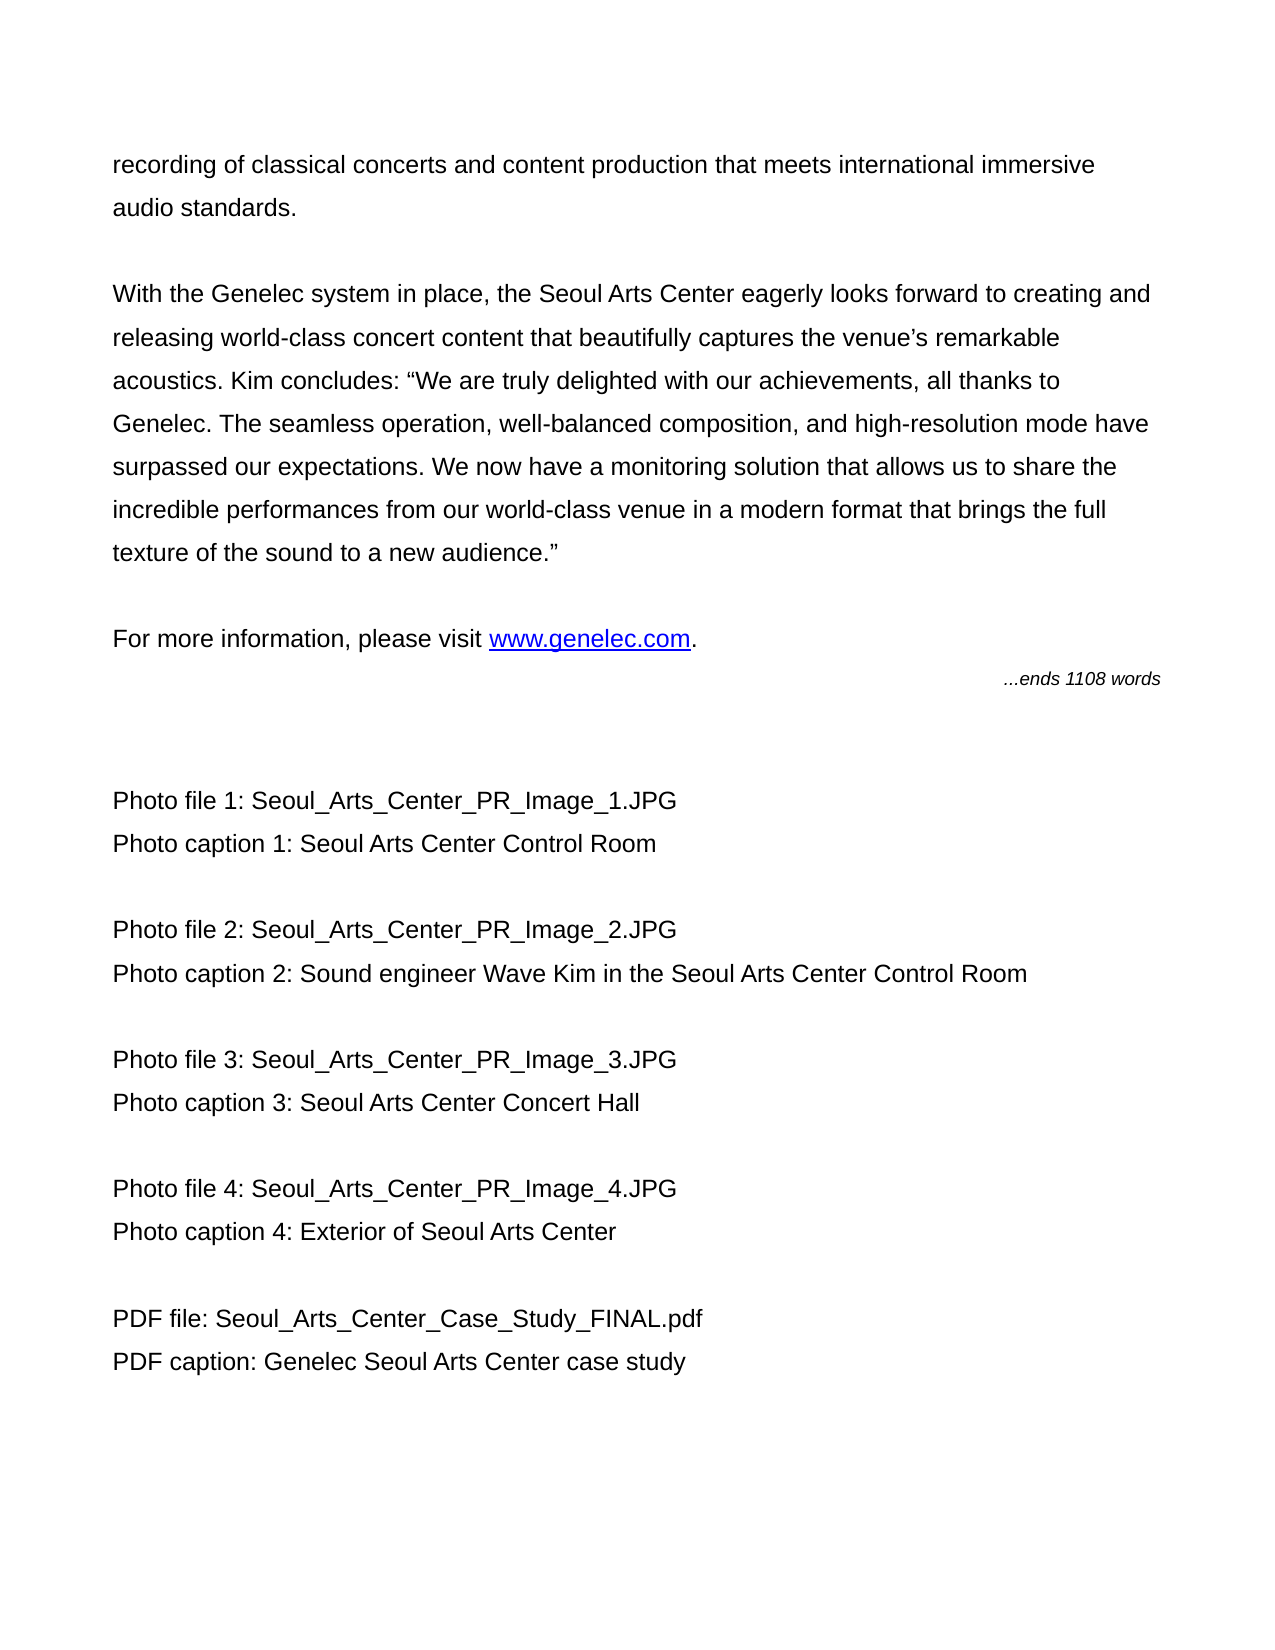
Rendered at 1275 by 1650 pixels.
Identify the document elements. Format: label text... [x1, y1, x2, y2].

text Photo caption 2: Sound engineer Wave Kim in the Seoul Arts Center Control Room [112, 958, 1162, 987]
text For more information, please visit www.genelec.com. [112, 624, 1162, 653]
text Photo caption 4: Exterior of Seoul Arts Center [112, 1217, 1162, 1246]
text With the Genelec system in place, the Seoul Arts Center eagerly looks forward to creating and releasing world-class concert content that beautifully captures the venue’s remarkable acoustics. Kim concludes: “We are truly delighted with our achievements, all thanks to Genelec. The seamless operation, well-balanced composition, and high-resolution mode have surpassed our expectations. We now have a monitoring solution that allows us to share the incredible performances from our world-class venue in a modern format that brings the full texture of the sound to a new audience.” [112, 279, 1162, 567]
text Photo file 2: Seoul_Arts_Center_PR_Image_2.JPG [112, 915, 1162, 944]
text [112, 150, 1162, 222]
text Photo caption 3: Seoul Arts Center Concert Hall [112, 1088, 1162, 1117]
text PDF file: Seoul_Arts_Center_Case_Study_FINAL.pdf [112, 1303, 1162, 1332]
text PDF caption: Genelec Seoul Arts Center case study [112, 1347, 1162, 1375]
text Photo caption 1: Seoul Arts Center Control Room [112, 829, 1162, 858]
text ...ends 1108 words [112, 667, 1162, 689]
text Photo file 3: Seoul_Arts_Center_PR_Image_3.JPG [112, 1045, 1162, 1073]
text Photo file 4: Seoul_Arts_Center_PR_Image_4.JPG [112, 1174, 1162, 1203]
text Photo file 1: Seoul_Arts_Center_PR_Image_1.JPG [112, 786, 1162, 815]
